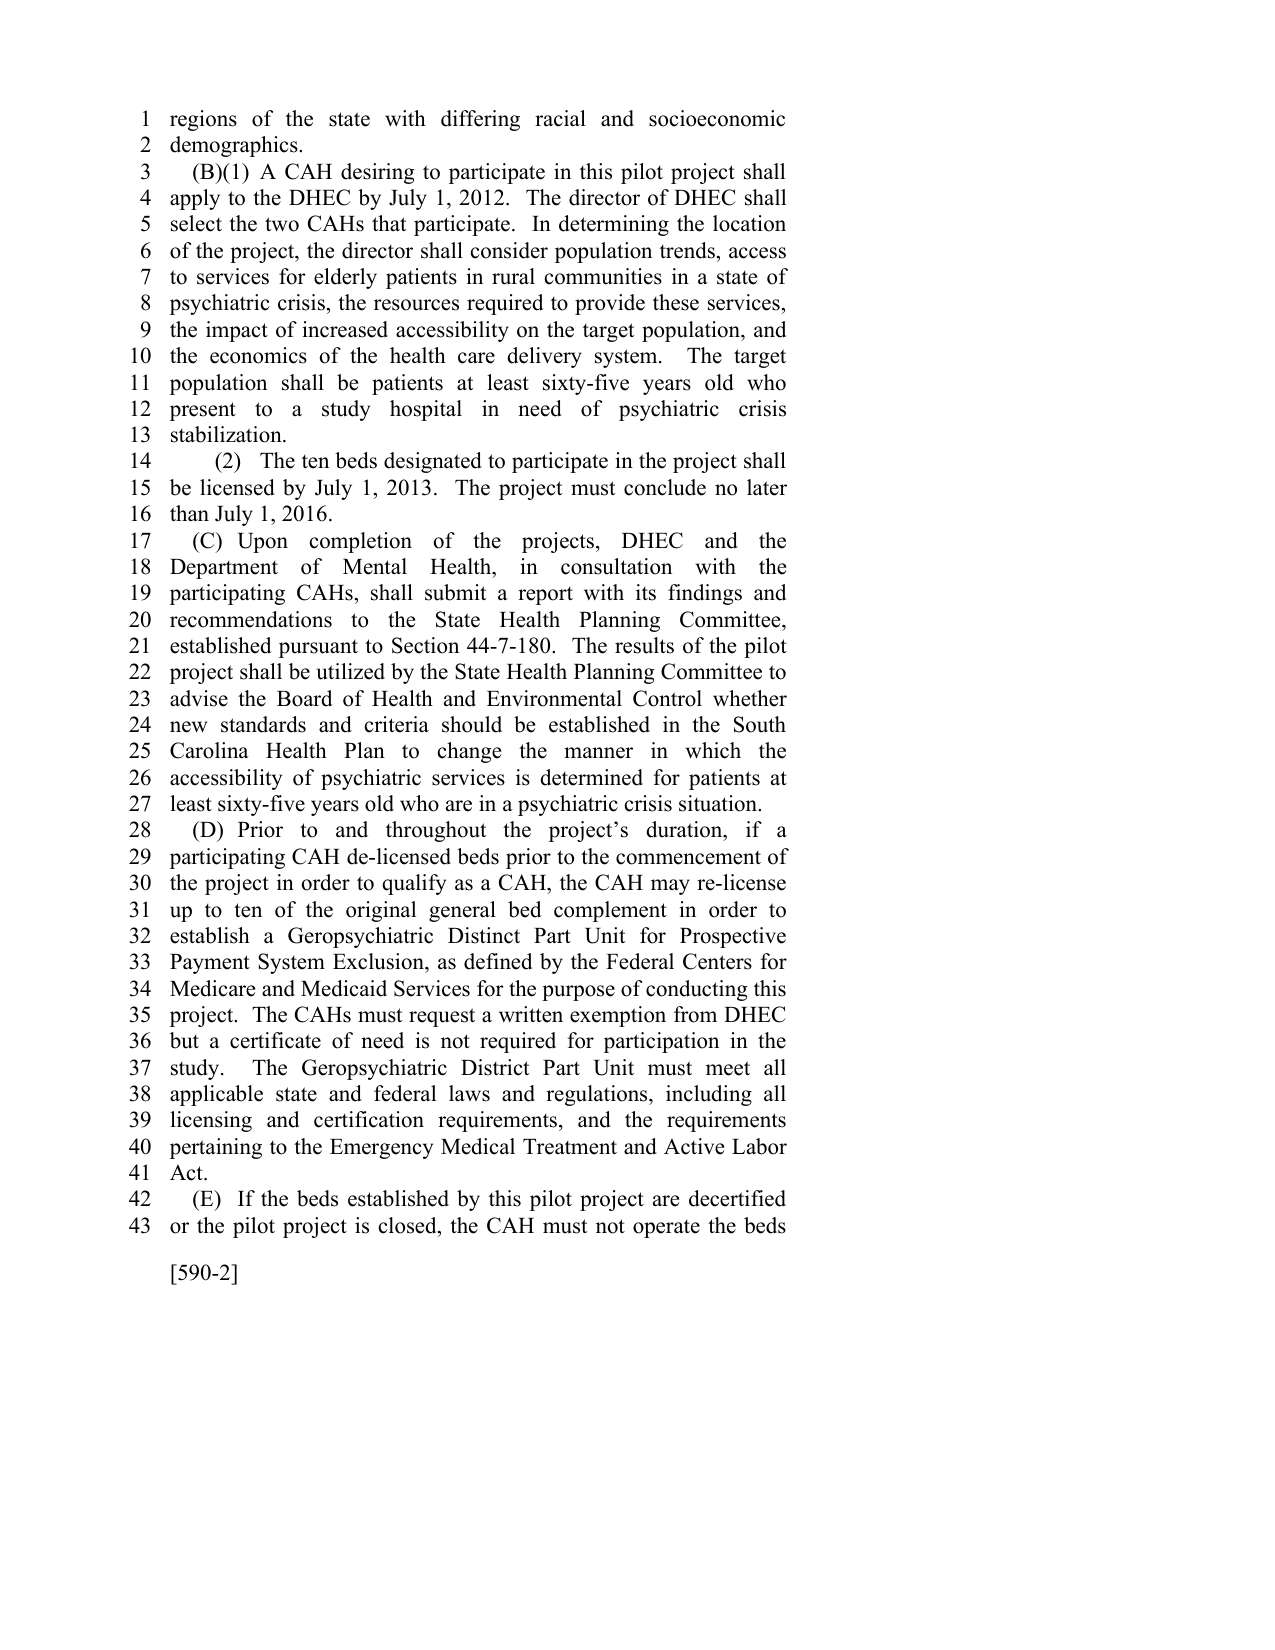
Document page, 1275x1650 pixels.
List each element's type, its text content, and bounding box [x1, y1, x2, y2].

text (B)(1) A CAH desiring to participate in this pilot project shall apply to the DHEC by July 1, 2012. The director of DHEC shall select the two CAHs that participate. In determining the location of the project, the director shall consider population trends, access to services for elderly patients in rural communities in a state of psychiatric crisis, the resources required to provide these services, the impact of increased accessibility on the target population, and the economics of the health care delivery system. The target population shall be patients at least sixty-five years old who present to a study hospital in need of psychiatric crisis stabilization. [169, 158, 787, 448]
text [169, 1186, 787, 1238]
text (C) Upon completion of the projects, DHEC and the Department of Mental Health, in consultation with the participating CAHs, shall submit a report with its findings and recommendations to the State Health Planning Committee, established pursuant to Section 44-7-180. The results of the pilot project shall be utilized by the State Health Planning Committee to advise the Board of Health and Environmental Control whether new standards and criteria should be established in the South Carolina Health Plan to change the manner in which the accessibility of psychiatric services is determined for patients at least sixty-five years old who are in a psychiatric crisis situation. [169, 527, 787, 817]
text (D) Prior to and throughout the project’s duration, if a participating CAH de-licensed beds prior to the commencement of the project in order to qualify as a CAH, the CAH may re-license up to ten of the original general bed complement in order to establish a Geropsychiatric Distinct Part Unit for Prospective Payment System Exclusion, as defined by the Federal Centers for Medicare and Medicaid Services for the purpose of conducting this project. The CAHs must request a written exemption from DHEC but a certificate of need is not required for participation in the study. The Geropsychiatric District Part Unit must meet all applicable state and federal laws and regulations, including all licensing and certification requirements, and the requirements pertaining to the Emergency Medical Treatment and Active Labor Act. [169, 817, 787, 1186]
text (2) The ten beds designated to participate in the project shall be licensed by July 1, 2013. The project must conclude no later than July 1, 2016. [169, 448, 787, 527]
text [169, 105, 787, 158]
